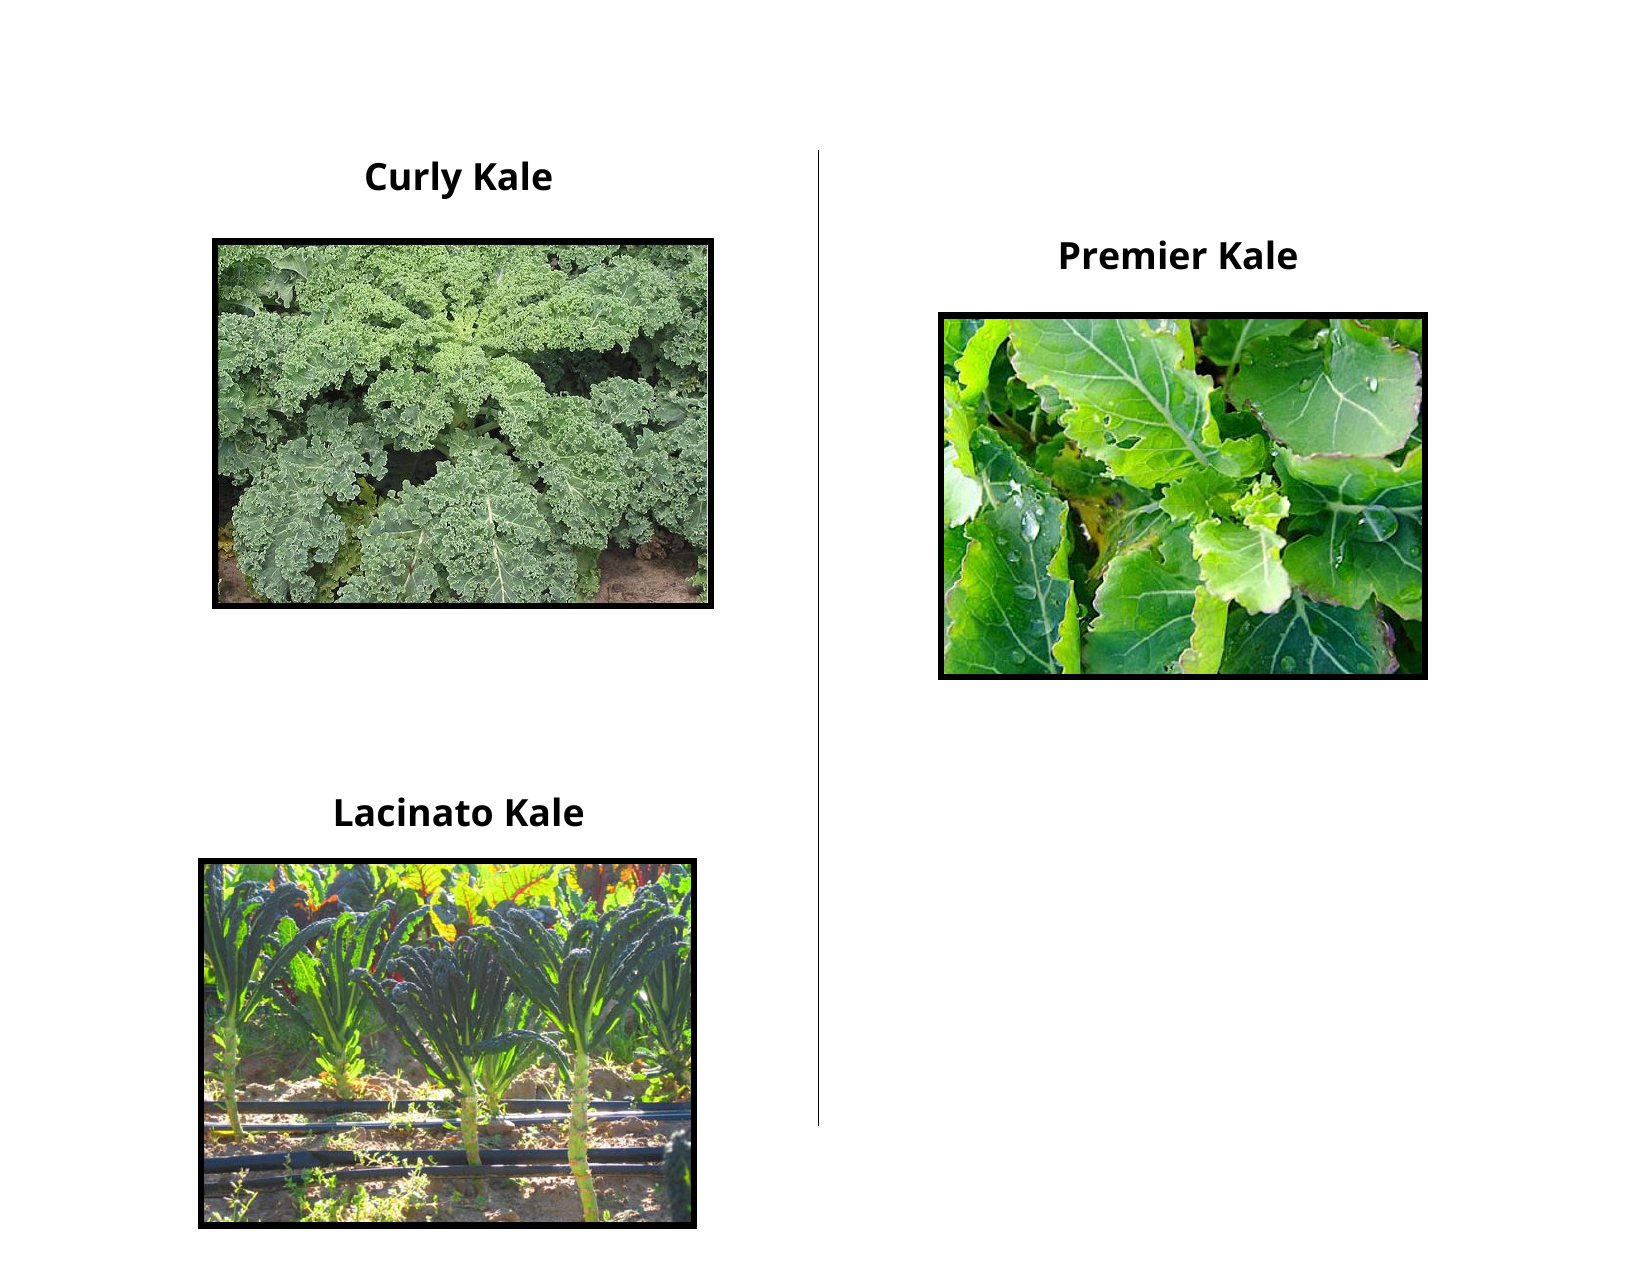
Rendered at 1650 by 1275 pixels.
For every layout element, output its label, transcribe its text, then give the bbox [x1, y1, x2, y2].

picture [944, 319, 1422, 674]
picture [204, 864, 691, 1222]
text Curly Kale [136, 150, 781, 201]
picture [218, 245, 708, 603]
text Lacinato Kale [136, 786, 781, 837]
text Premier Kale [856, 229, 1500, 281]
